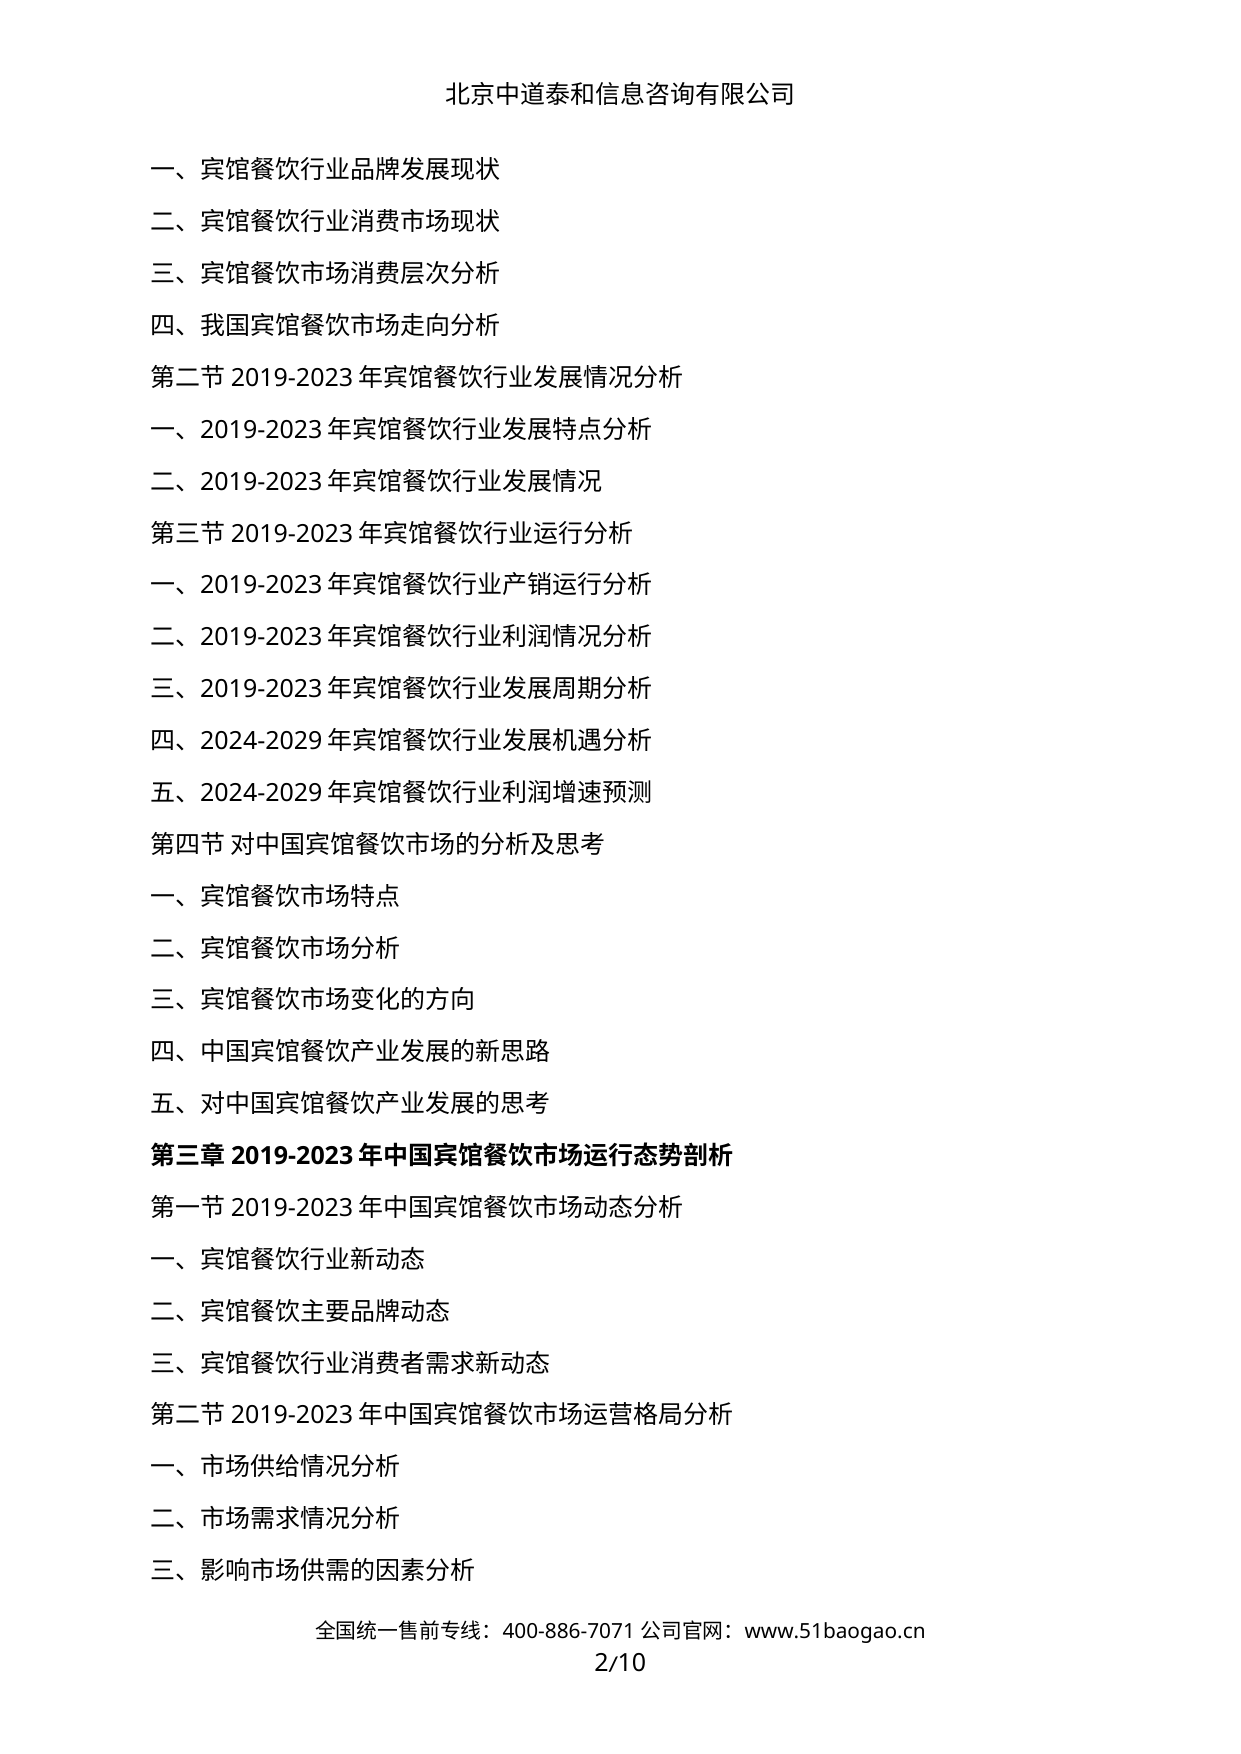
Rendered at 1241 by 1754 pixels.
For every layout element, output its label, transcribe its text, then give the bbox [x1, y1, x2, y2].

text 二、2019-2023年宾馆餐饮行业发展情况 [150, 461, 1090, 497]
text 三、宾馆餐饮市场消费层次分析 [150, 254, 1090, 290]
text 四、中国宾馆餐饮产业发展的新思路 [150, 1032, 1090, 1068]
text 一、宾馆餐饮行业新动态 [150, 1239, 1090, 1276]
text 三、影响市场供需的因素分析 [150, 1551, 1090, 1587]
text 二、宾馆餐饮市场分析 [150, 928, 1090, 964]
text 三、宾馆餐饮行业消费者需求新动态 [150, 1343, 1090, 1379]
text 二、宾馆餐饮主要品牌动态 [150, 1291, 1090, 1327]
text 第一节 2019-2023年中国宾馆餐饮市场动态分析 [150, 1187, 1090, 1224]
text 一、2019-2023年宾馆餐饮行业发展特点分析 [150, 409, 1090, 446]
text 第二节 2019-2023年宾馆餐饮行业发展情况分析 [150, 357, 1090, 394]
text 五、2024-2029年宾馆餐饮行业利润增速预测 [150, 772, 1090, 809]
text 一、2019-2023年宾馆餐饮行业产销运行分析 [150, 565, 1090, 601]
text 五、对中国宾馆餐饮产业发展的思考 [150, 1084, 1090, 1120]
text 第三节 2019-2023年宾馆餐饮行业运行分析 [150, 513, 1090, 549]
text 二、宾馆餐饮行业消费市场现状 [150, 202, 1090, 238]
text 一、市场供给情况分析 [150, 1447, 1090, 1483]
text 二、市场需求情况分析 [150, 1499, 1090, 1535]
text 三、2019-2023年宾馆餐饮行业发展周期分析 [150, 669, 1090, 705]
text 四、2024-2029年宾馆餐饮行业发展机遇分析 [150, 721, 1090, 757]
text 一、宾馆餐饮市场特点 [150, 876, 1090, 912]
text 四、我国宾馆餐饮市场走向分析 [150, 306, 1090, 342]
text 三、宾馆餐饮市场变化的方向 [150, 980, 1090, 1016]
text 第四节 对中国宾馆餐饮市场的分析及思考 [150, 824, 1090, 861]
text 二、2019-2023年宾馆餐饮行业利润情况分析 [150, 617, 1090, 653]
text 第三章 2019-2023年中国宾馆餐饮市场运行态势剖析 [150, 1136, 1090, 1172]
text 第二节 2019-2023年中国宾馆餐饮市场运营格局分析 [150, 1395, 1090, 1431]
text 一、宾馆餐饮行业品牌发展现状 [150, 150, 1090, 186]
